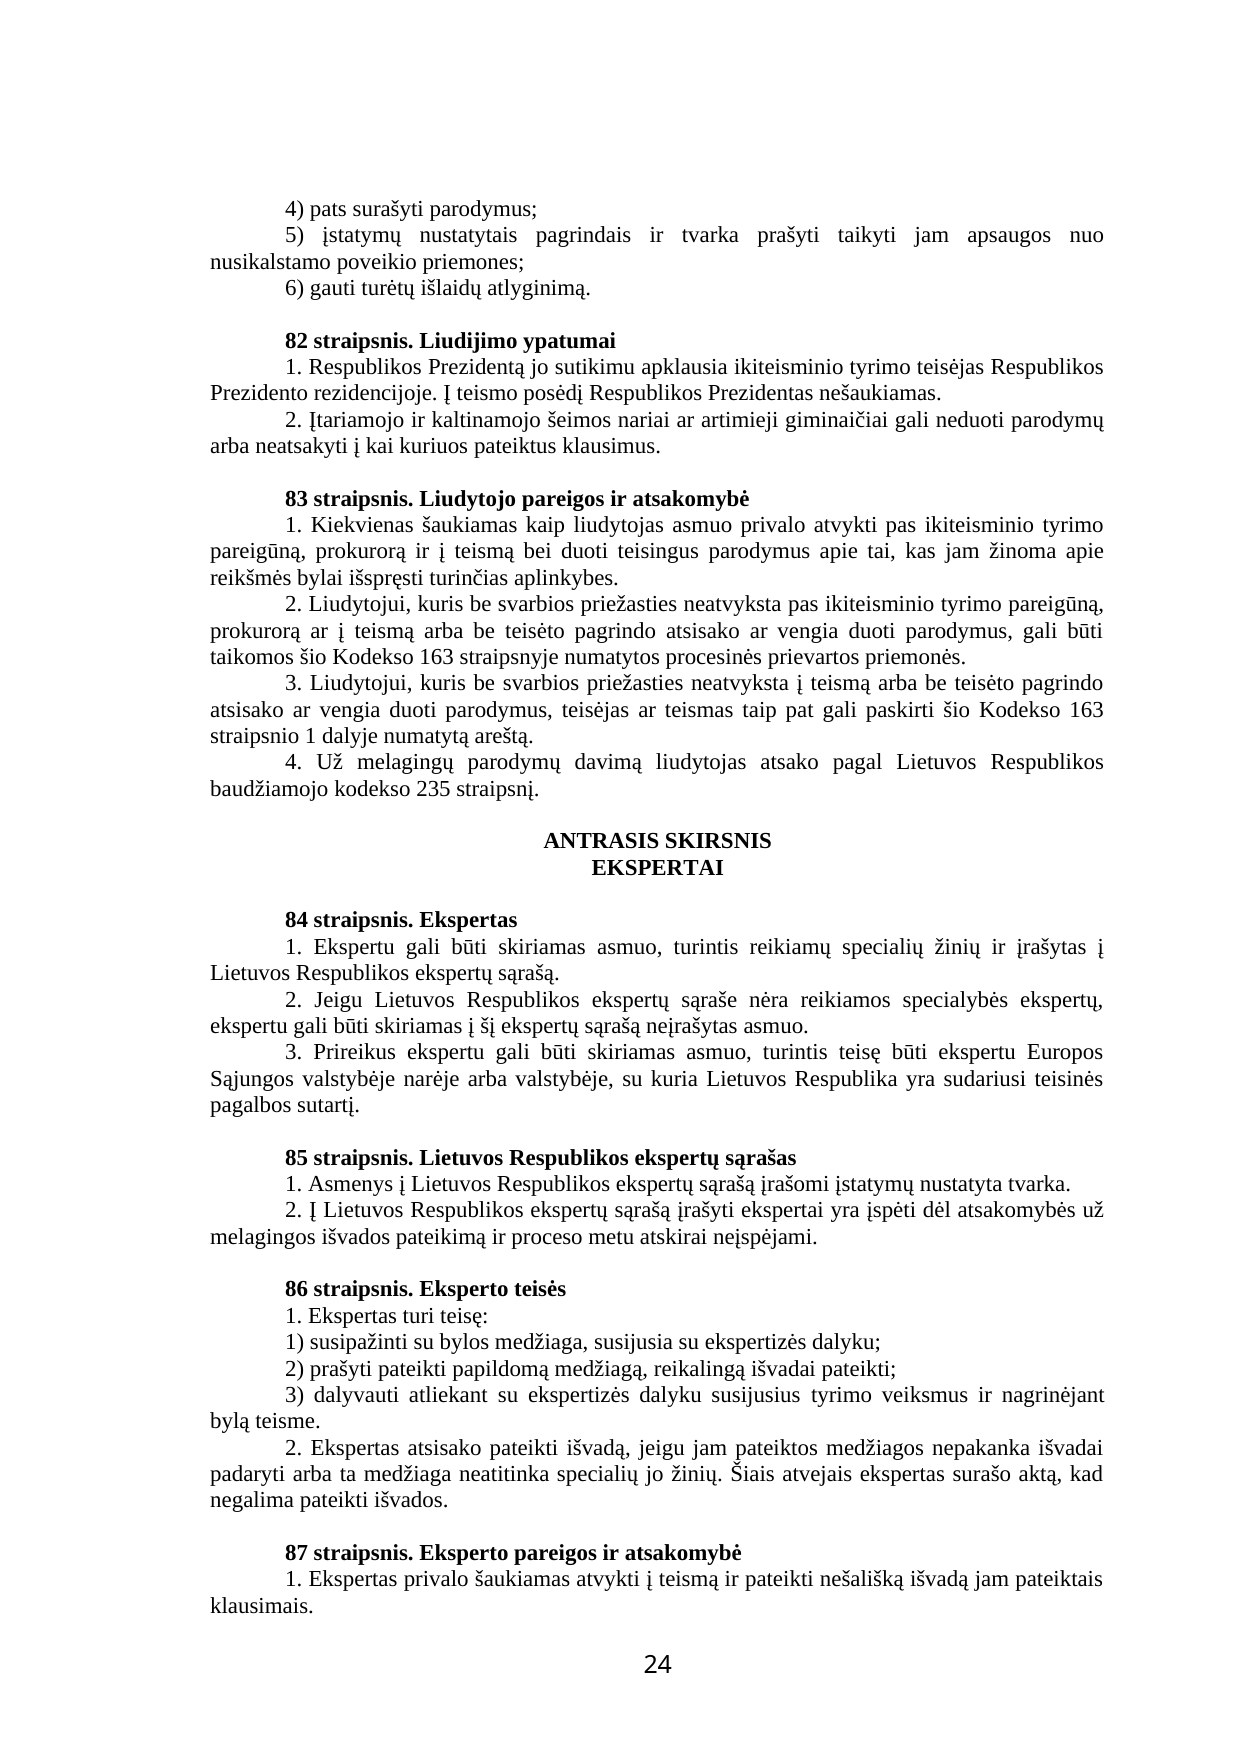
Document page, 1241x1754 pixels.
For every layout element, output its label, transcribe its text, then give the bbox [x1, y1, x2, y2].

text Ekspertai [210, 854, 1105, 880]
text 86 straipsnis. Eksperto teisės [210, 1276, 1105, 1302]
text 1. Ekspertu gali būti skiriamas asmuo, turintis reikiamų specialių žinių ir įrašytas į Lietuvos Respublikos ekspertų sąrašą. [210, 933, 1105, 986]
subtitle ANTRASIS SKIRSNIS [210, 827, 1105, 854]
text 5) įstatymų nustatytais pagrindais ir tvarka prašyti taikyti jam apsaugos nuo nusikalstamo poveikio priemones; [210, 221, 1105, 274]
text 82 straipsnis. Liudijimo ypatumai [210, 327, 1105, 353]
text 1. Kiekvienas šaukiamas kaip liudytojas asmuo privalo atvykti pas ikiteisminio tyrimo pareigūną, prokurorą ir į teismą bei duoti teisingus parodymus apie tai, kas jam žinoma apie reikšmės bylai išspręsti turinčias aplinkybes. [210, 511, 1105, 590]
text 85 straipsnis. Lietuvos Respublikos ekspertų sąrašas [210, 1144, 1105, 1170]
text 4) pats surašyti parodymus; [210, 195, 1105, 221]
text 4. Už melagingų parodymų davimą liudytojas atsako pagal Lietuvos Respublikos baudžiamojo kodekso 235 straipsnį. [210, 748, 1105, 801]
text 2. Jeigu Lietuvos Respublikos ekspertų sąraše nėra reikiamos specialybės ekspertų, ekspertu gali būti skiriamas į šį ekspertų sąrašą neįrašytas asmuo. [210, 986, 1105, 1038]
text 2) prašyti pateikti papildomą medžiagą, reikalingą išvadai pateikti; [210, 1354, 1105, 1381]
text 2. Ekspertas atsisako pateikti išvadą, jeigu jam pateiktos medžiagos nepakanka išvadai padaryti arba ta medžiaga neatitinka specialių jo žinių. Šiais atvejais ekspertas surašo aktą, kad negalima pateikti išvados. [210, 1434, 1105, 1513]
text 1. Respublikos Prezidentą jo sutikimu apklausia ikiteisminio tyrimo teisėjas Respublikos Prezidento rezidencijoje. Į teismo posėdį Respublikos Prezidentas nešaukiamas. [210, 353, 1105, 406]
text 2. Įtariamojo ir kaltinamojo šeimos nariai ar artimieji giminaičiai gali neduoti parodymų arba neatsakyti į kai kuriuos pateiktus klausimus. [210, 406, 1105, 458]
text 1. Ekspertas turi teisę: [210, 1302, 1105, 1328]
text 6) gauti turėtų išlaidų atlyginimą. [210, 274, 1105, 300]
text 1. Asmenys į Lietuvos Respublikos ekspertų sąrašą įrašomi įstatymų nustatyta tvarka. [210, 1170, 1105, 1196]
text 1) susipažinti su bylos medžiaga, susijusia su ekspertizės dalyku; [210, 1328, 1105, 1354]
text 3. Prireikus ekspertu gali būti skiriamas asmuo, turintis teisę būti ekspertu Europos Sąjungos valstybėje narėje arba valstybėje, su kuria Lietuvos Respublika yra sudariusi teisinės pagalbos sutartį. [210, 1038, 1105, 1117]
text 2. Į Lietuvos Respublikos ekspertų sąrašą įrašyti ekspertai yra įspėti dėl atsakomybės už melagingos išvados pateikimą ir proceso metu atskirai neįspėjami. [210, 1196, 1105, 1249]
text 84 straipsnis. Ekspertas [210, 907, 1105, 933]
text 3. Liudytojui, kuris be svarbios priežasties neatvyksta į teismą arba be teisėto pagrindo atsisako ar vengia duoti parodymus, teisėjas ar teismas taip pat gali paskirti šio Kodekso 163 straipsnio 1 dalyje numatytą areštą. [210, 669, 1105, 748]
text 2. Liudytojui, kuris be svarbios priežasties neatvyksta pas ikiteisminio tyrimo pareigūną, prokurorą ar į teismą arba be teisėto pagrindo atsisako ar vengia duoti parodymus, gali būti taikomos šio Kodekso 163 straipsnyje numatytos procesinės prievartos priemonės. [210, 590, 1105, 669]
text 3) dalyvauti atliekant su ekspertizės dalyku susijusius tyrimo veiksmus ir nagrinėjant bylą teisme. [210, 1381, 1105, 1434]
text 83 straipsnis. Liudytojo pareigos ir atsakomybė [210, 485, 1105, 511]
text 1. Ekspertas privalo šaukiamas atvykti į teismą ir pateikti nešališką išvadą jam pateiktais klausimais. [210, 1565, 1105, 1618]
text 87 straipsnis. Eksperto pareigos ir atsakomybė [210, 1539, 1105, 1565]
